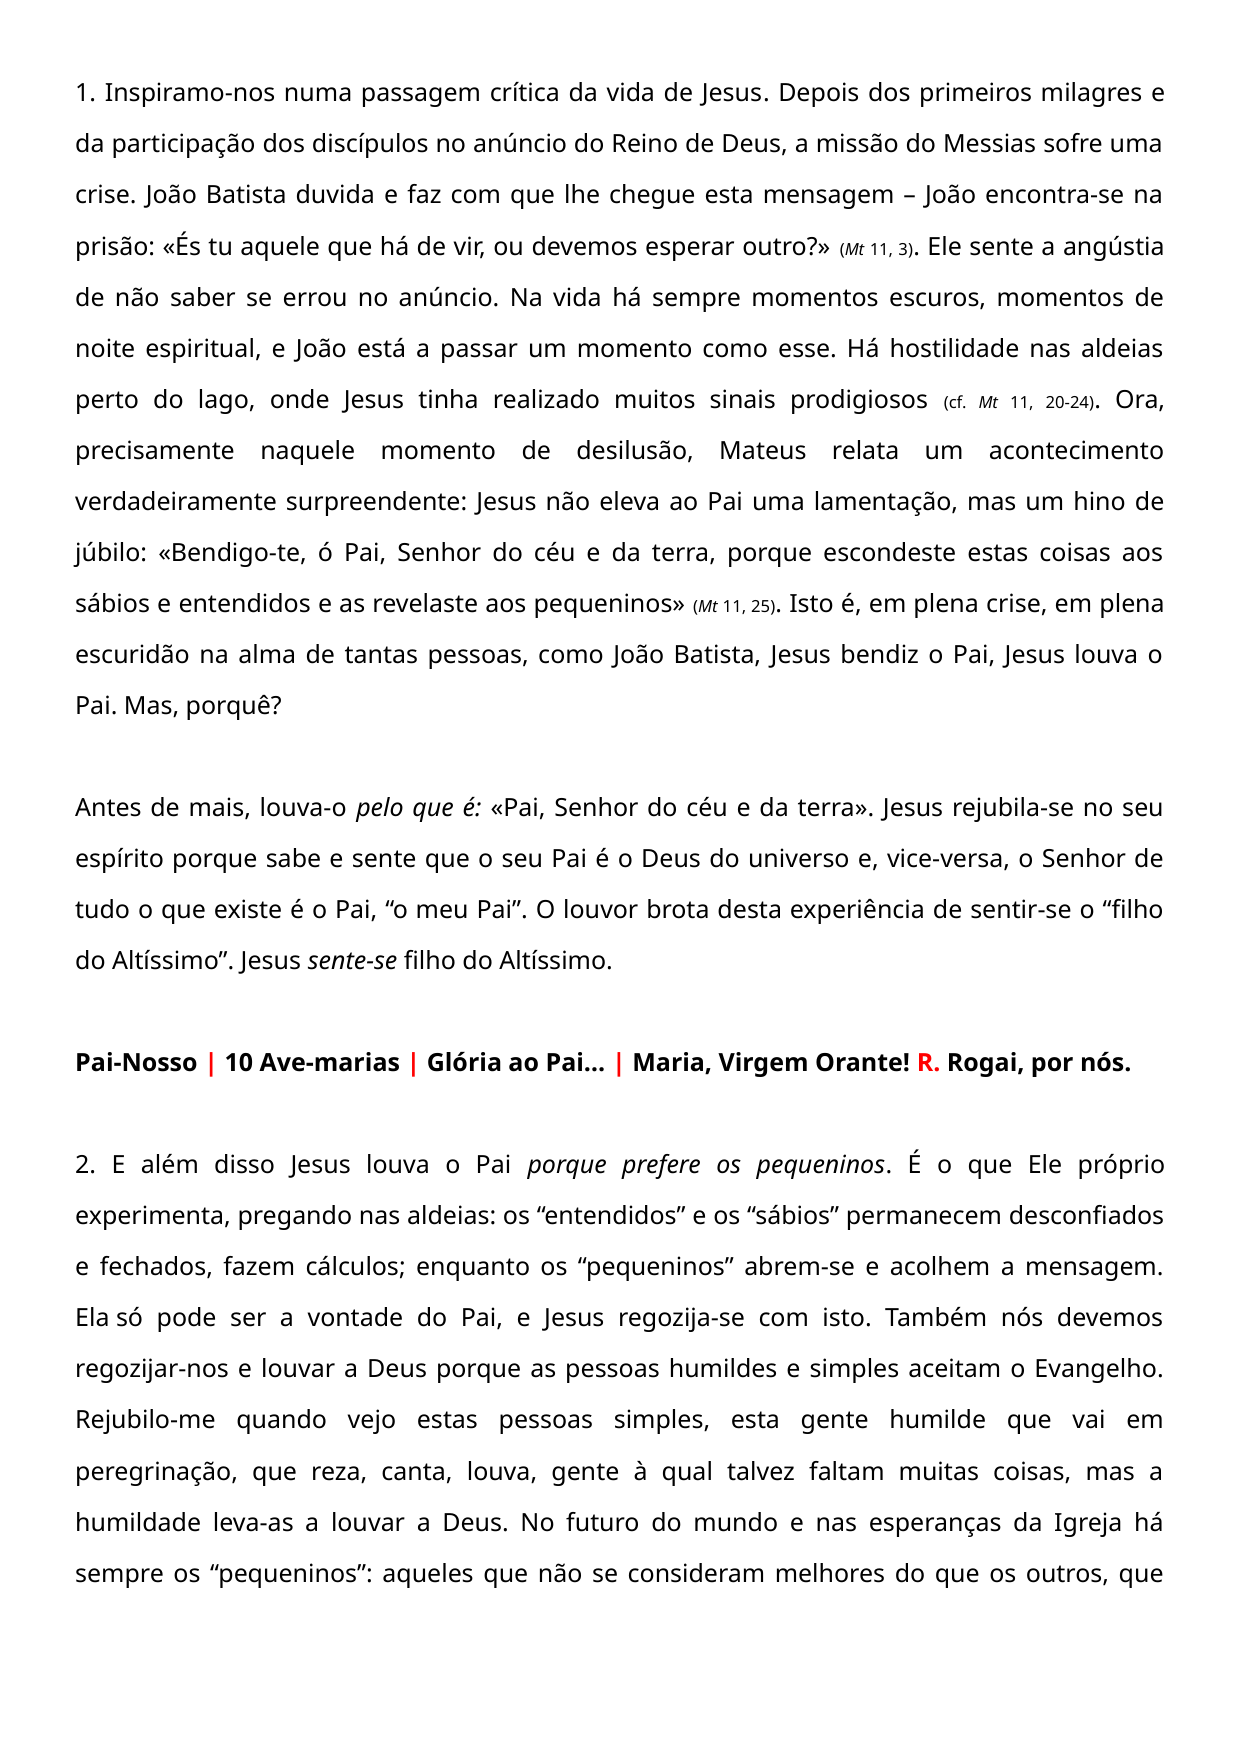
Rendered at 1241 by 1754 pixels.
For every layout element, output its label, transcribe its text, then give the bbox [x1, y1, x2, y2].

text Pai-Nosso | 10 Ave-marias | Glória ao Pai… | Maria, Virgem Orante! R. Rogai, por nós. [75, 1045, 1165, 1079]
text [75, 1147, 1165, 1589]
text Antes de mais, louva-o pelo que é: «Pai, Senhor do céu e da terra». Jesus rejubila-se no seu espírito porque sabe e sente que o seu Pai é o Deus do universo e, vice-versa, o Senhor de tudo o que existe é o Pai, “o meu Pai”. O louvor brota desta experiência de sentir-se o “filho do Altíssimo”. Jesus sente-se filho do Altíssimo. [75, 789, 1165, 977]
text 1. Inspiramo-nos numa passagem crítica da vida de Jesus. Depois dos primeiros milagres e da participação dos discípulos no anúncio do Reino de Deus, a missão do Messias sofre uma crise. João Batista duvida e faz com que lhe chegue esta mensagem – João encontra-se na prisão: «És tu aquele que há de vir, ou devemos esperar outro?» (Mt 11, 3). Ele sente a angústia de não saber se errou no anúncio. Na vida há sempre momentos escuros, momentos de noite espiritual, e João está a passar um momento como esse. Há hostilidade nas aldeias perto do lago, onde Jesus tinha realizado muitos sinais prodigiosos (cf. Mt 11, 20-24). Ora, precisamente naquele momento de desilusão, Mateus relata um acontecimento verdadeiramente surpreendente: Jesus não eleva ao Pai uma lamentação, mas um hino de júbilo: «Bendigo-te, ó Pai, Senhor do céu e da terra, porque escondeste estas coisas aos sábios e entendidos e as revelaste aos pequeninos» (Mt 11, 25). Isto é, em plena crise, em plena escuridão na alma de tantas pessoas, como João Batista, Jesus bendiz o Pai, Jesus louva o Pai. Mas, porquê? [75, 75, 1165, 722]
